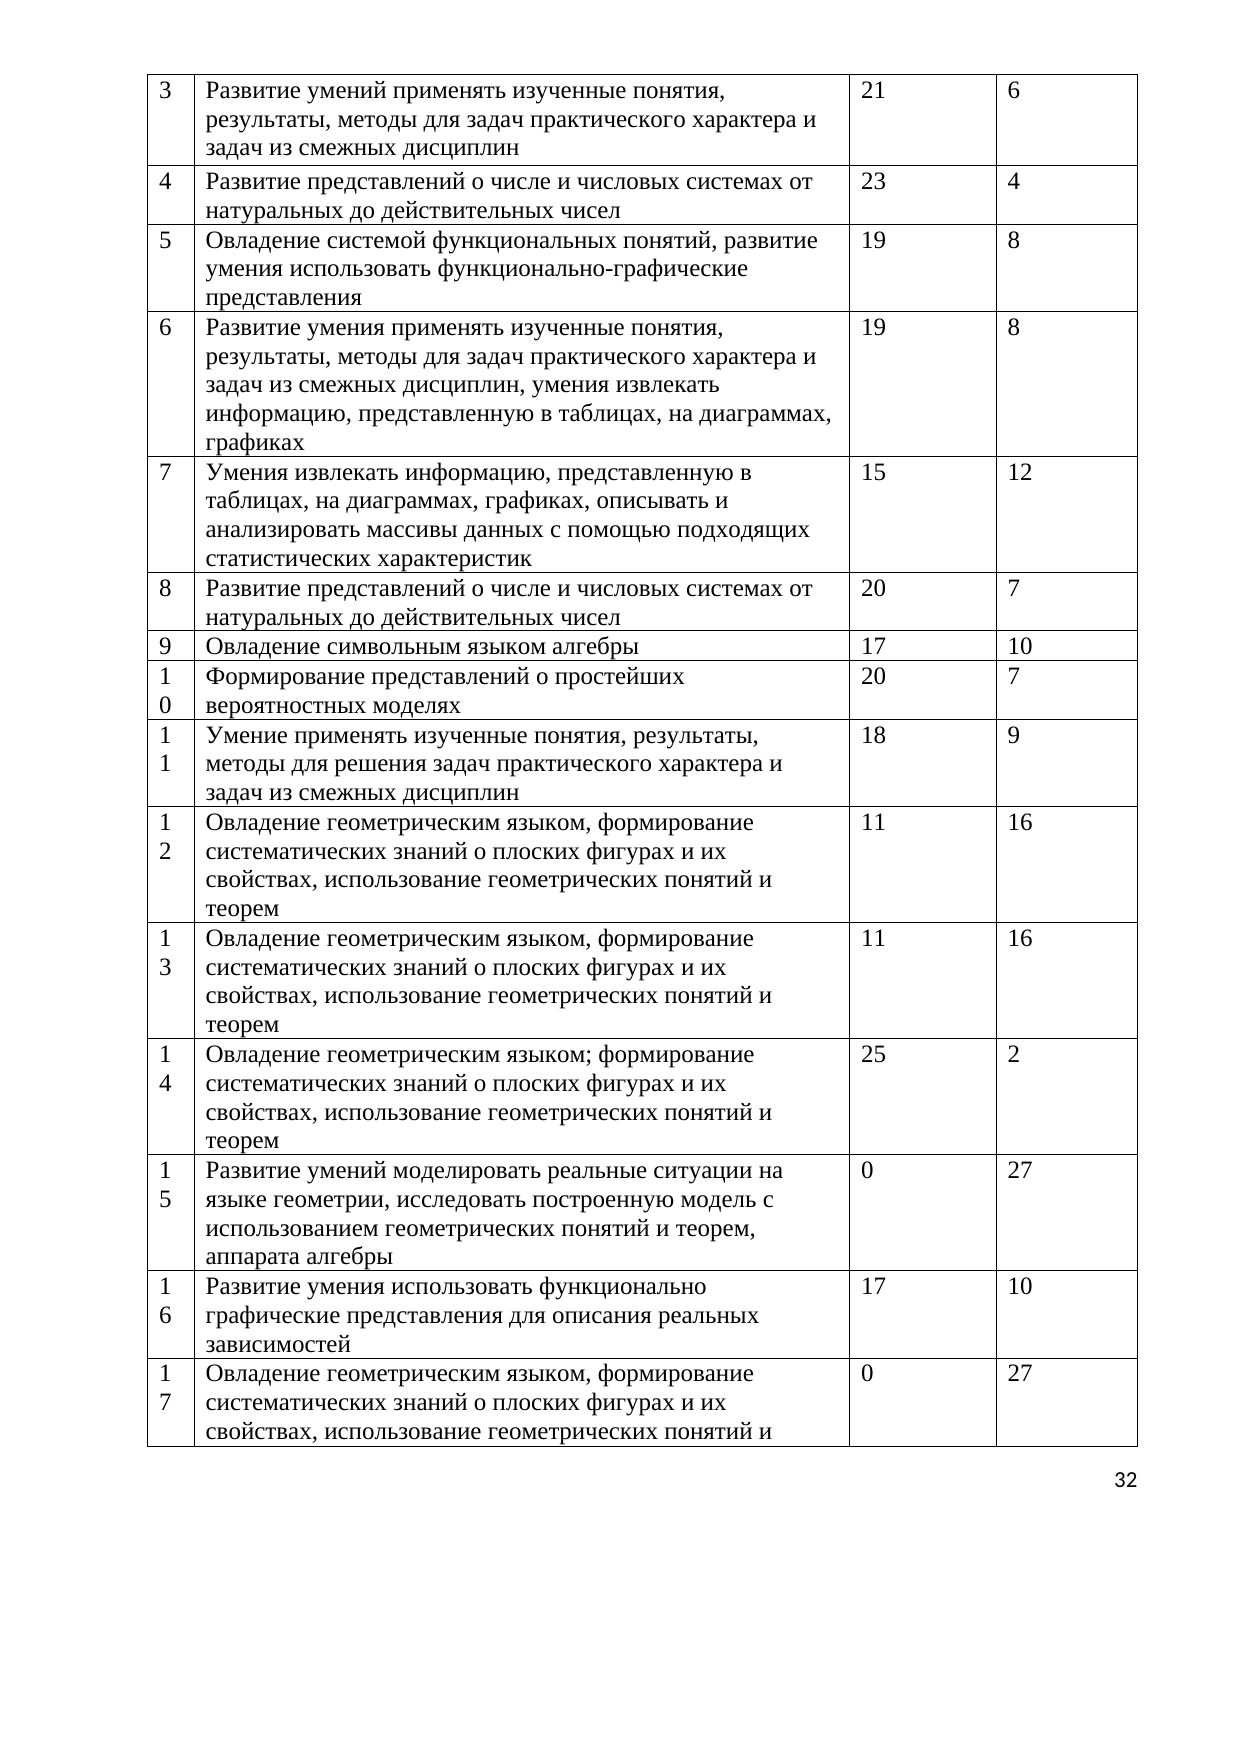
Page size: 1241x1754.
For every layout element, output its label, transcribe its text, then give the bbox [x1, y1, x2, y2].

table_cell 12 [997, 457, 1137, 572]
table_cell 21 [850, 75, 996, 165]
table_cell 6 [997, 75, 1137, 165]
table_cell 0 [850, 1359, 996, 1446]
table_cell 13 [148, 923, 194, 1038]
table_cell 18 [850, 720, 996, 806]
table_cell Развитие умений моделировать реальные ситуации на языке геометрии, исследовать построенную модель с использованием геометрических понятий и теорем, аппарата алгебры [195, 1155, 849, 1270]
table_cell Умение применять изученные понятия, результаты, методы для решения задач практического характера и задач из смежных дисциплин [195, 720, 849, 806]
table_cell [195, 1359, 849, 1446]
table_cell 16 [997, 923, 1137, 1038]
table_cell Развитие представлений о числе и числовых системах от натуральных до действительных чисел [195, 573, 849, 630]
table_cell 4 [148, 166, 194, 224]
table_cell 2 [997, 1039, 1137, 1154]
table_cell 0 [850, 1155, 996, 1270]
table_cell 11 [850, 807, 996, 922]
table_cell 19 [850, 312, 996, 456]
table_cell Овладение символьным языком алгебры [195, 631, 849, 660]
table_cell 12 [148, 807, 194, 922]
table_cell 17 [850, 631, 996, 660]
table_cell 7 [997, 573, 1137, 630]
table_cell Овладение геометрическим языком, формирование систематических знаний о плоских фигурах и их свойствах, использование геометрических понятий и теорем [195, 807, 849, 922]
table_cell 7 [148, 457, 194, 572]
table_cell 15 [148, 1155, 194, 1270]
table_cell 10 [997, 1271, 1137, 1357]
table_cell Овладение системой функциональных понятий, развитие умения использовать функционально-графические представления [195, 225, 849, 311]
table_cell Развитие умения использовать функционально графические представления для описания реальных зависимостей [195, 1271, 849, 1357]
table_cell 17 [850, 1271, 996, 1357]
table_cell 25 [850, 1039, 996, 1154]
table_cell 9 [148, 631, 194, 660]
table_cell 23 [850, 166, 996, 224]
table_cell 27 [997, 1359, 1137, 1446]
table_cell 11 [850, 923, 996, 1038]
table_cell 16 [997, 807, 1137, 922]
table_cell 15 [850, 457, 996, 572]
table_cell 16 [148, 1271, 194, 1357]
table_cell 27 [997, 1155, 1137, 1270]
table_cell Овладение геометрическим языком; формирование систематических знаний о плоских фигурах и их свойствах, использование геометрических понятий и теорем [195, 1039, 849, 1154]
table_cell Умения извлекать информацию, представленную в таблицах, на диаграммах, графиках, описывать и анализировать массивы данных с помощью подходящих статистических характеристик [195, 457, 849, 572]
table_cell 4 [997, 166, 1137, 224]
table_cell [195, 166, 849, 224]
table_cell 11 [148, 720, 194, 806]
table_cell 6 [148, 312, 194, 456]
table_cell 9 [997, 720, 1137, 806]
table_cell Овладение геометрическим языком, формирование систематических знаний о плоских фигурах и их свойствах, использование геометрических понятий и теорем [195, 923, 849, 1038]
table_cell 20 [850, 573, 996, 630]
table_cell 19 [850, 225, 996, 311]
table_cell 7 [997, 661, 1137, 719]
table_cell 3 [148, 75, 194, 165]
table_cell 10 [148, 661, 194, 719]
table_cell 8 [997, 312, 1137, 456]
table_cell 14 [148, 1039, 194, 1154]
table_cell 8 [148, 573, 194, 630]
table_cell 17 [148, 1359, 194, 1446]
table_cell Развитие умений применять изученные понятия, результаты, методы для задач практического характера и задач из смежных дисциплин [195, 75, 849, 165]
table_cell 5 [148, 225, 194, 311]
table_cell 10 [997, 631, 1137, 660]
table_cell Развитие умения применять изученные понятия, результаты, методы для задач практического характера и задач из смежных дисциплин, умения извлекать информацию, представленную в таблицах, на диаграммах, графиках [195, 312, 849, 456]
table_cell 20 [850, 661, 996, 719]
table_cell Формирование представлений о простейших вероятностных моделях [195, 661, 849, 719]
table_cell 8 [997, 225, 1137, 311]
